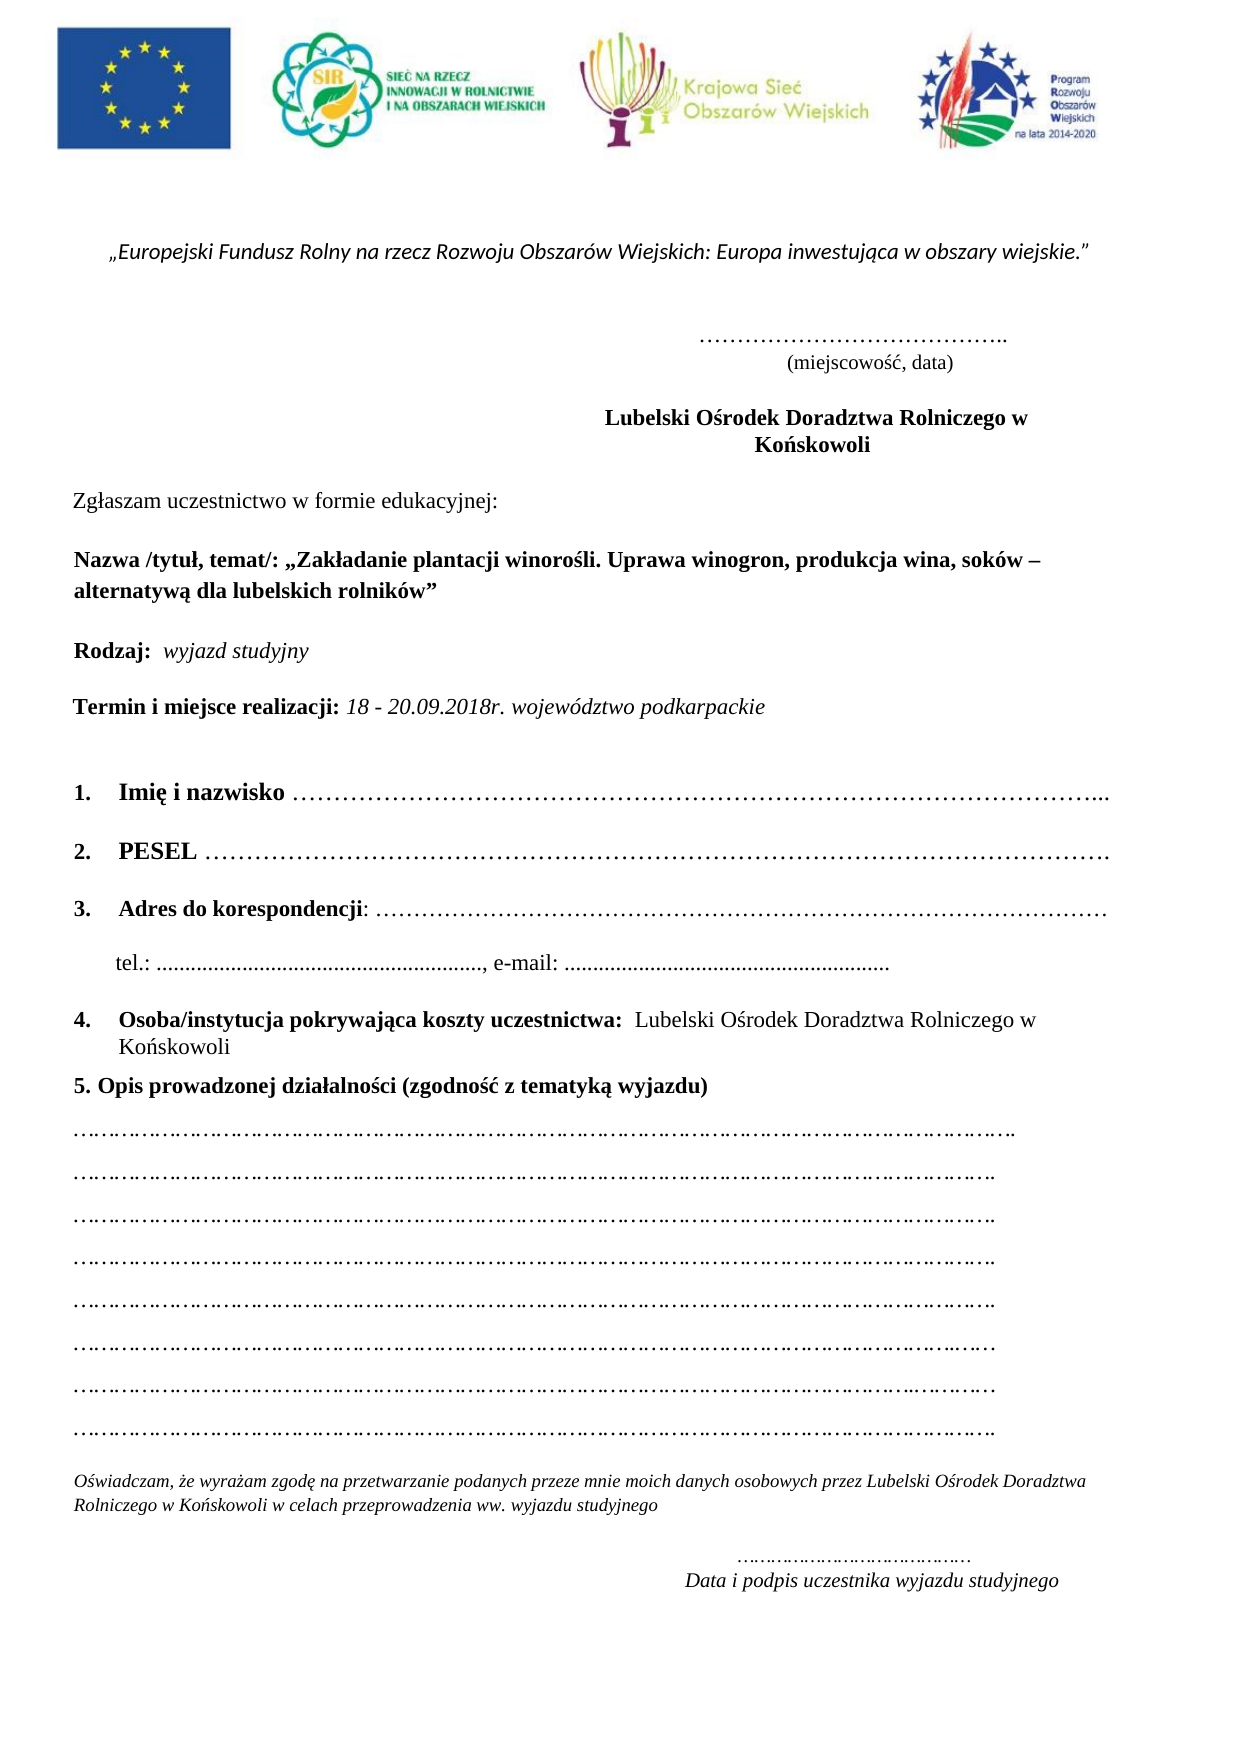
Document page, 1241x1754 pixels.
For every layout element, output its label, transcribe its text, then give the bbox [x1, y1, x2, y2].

text 5. Opis prowadzonej działalności (zgodność z tematyką wyjazdu) [74, 1072, 1134, 1099]
text „Europejski Fundusz Rolny na rzecz Rozwoju Obszarów Wiejskich: Europa inwestująca w obszary wiejskie.” [74, 237, 1134, 266]
text Nazwa /tytuł, temat/: „Zakładanie plantacji winorośli. Uprawa winogron, produkcja wina, soków – alternatywą dla lubelskich rolników” [74, 546, 1134, 603]
text Lubelski Ośrodek Doradztwa Rolniczego w Końskowoli [604, 404, 1113, 458]
text …………………………………………………………………………………………………………….………… [74, 1371, 1134, 1398]
text Termin i miejsce realizacji: 18 - 20.09.2018r. województwo podkarpackie [72, 693, 1113, 719]
picture [6, 0, 1155, 197]
text …………………………………… [574, 1544, 1134, 1566]
list Osoba/instytucja pokrywająca koszty uczestnictwa: Lubelski Ośrodek Doradztwa Rolniczego w Końskowoli [74, 1006, 1134, 1059]
list Imię i nazwisko ……………………………………………………………………………………... [74, 777, 1134, 806]
text Zgłaszam uczestnictwo w formie edukacyjnej: [72, 487, 1134, 513]
text ………………………………….. [74, 321, 1134, 348]
text ………………………………………………………………………………………………………………….…… [74, 1329, 1134, 1355]
text Rodzaj: wyjazd studyjny [74, 637, 1134, 663]
text ………………………………………………………………………………………………………………………. [74, 1286, 1134, 1312]
text Oświadczam, że wyrażam zgodę na przetwarzanie podanych przeze mnie moich danych osobowych przez Lubelski Ośrodek Doradztwa Rolniczego w Końskowoli w celach przeprowadzenia ww. wyjazdu studyjnego [74, 1470, 1134, 1515]
text ………………………………………………………………………………………………………………………. [74, 1414, 1134, 1441]
list PESEL ………………………………………………………………………………………………. [74, 836, 1134, 865]
text …………………………………………………………………………………………………………………………. [74, 1115, 1134, 1142]
text tel.: ........................................................., e-mail: ......................................................... [74, 948, 1134, 975]
text ………………………………………………………………………………………………………………………. [74, 1201, 1134, 1227]
text Data i podpis uczestnika wyjazdu studyjnego [346, 1568, 1134, 1592]
text ………………………………………………………………………………………………………………………. [74, 1243, 1134, 1270]
text ………………………………………………………………………………………………………………………. [74, 1158, 1134, 1184]
list Adres do korespondencji: …………………………………………………………………………………… [74, 896, 1134, 922]
text (miejscowość, data) [74, 350, 1134, 374]
